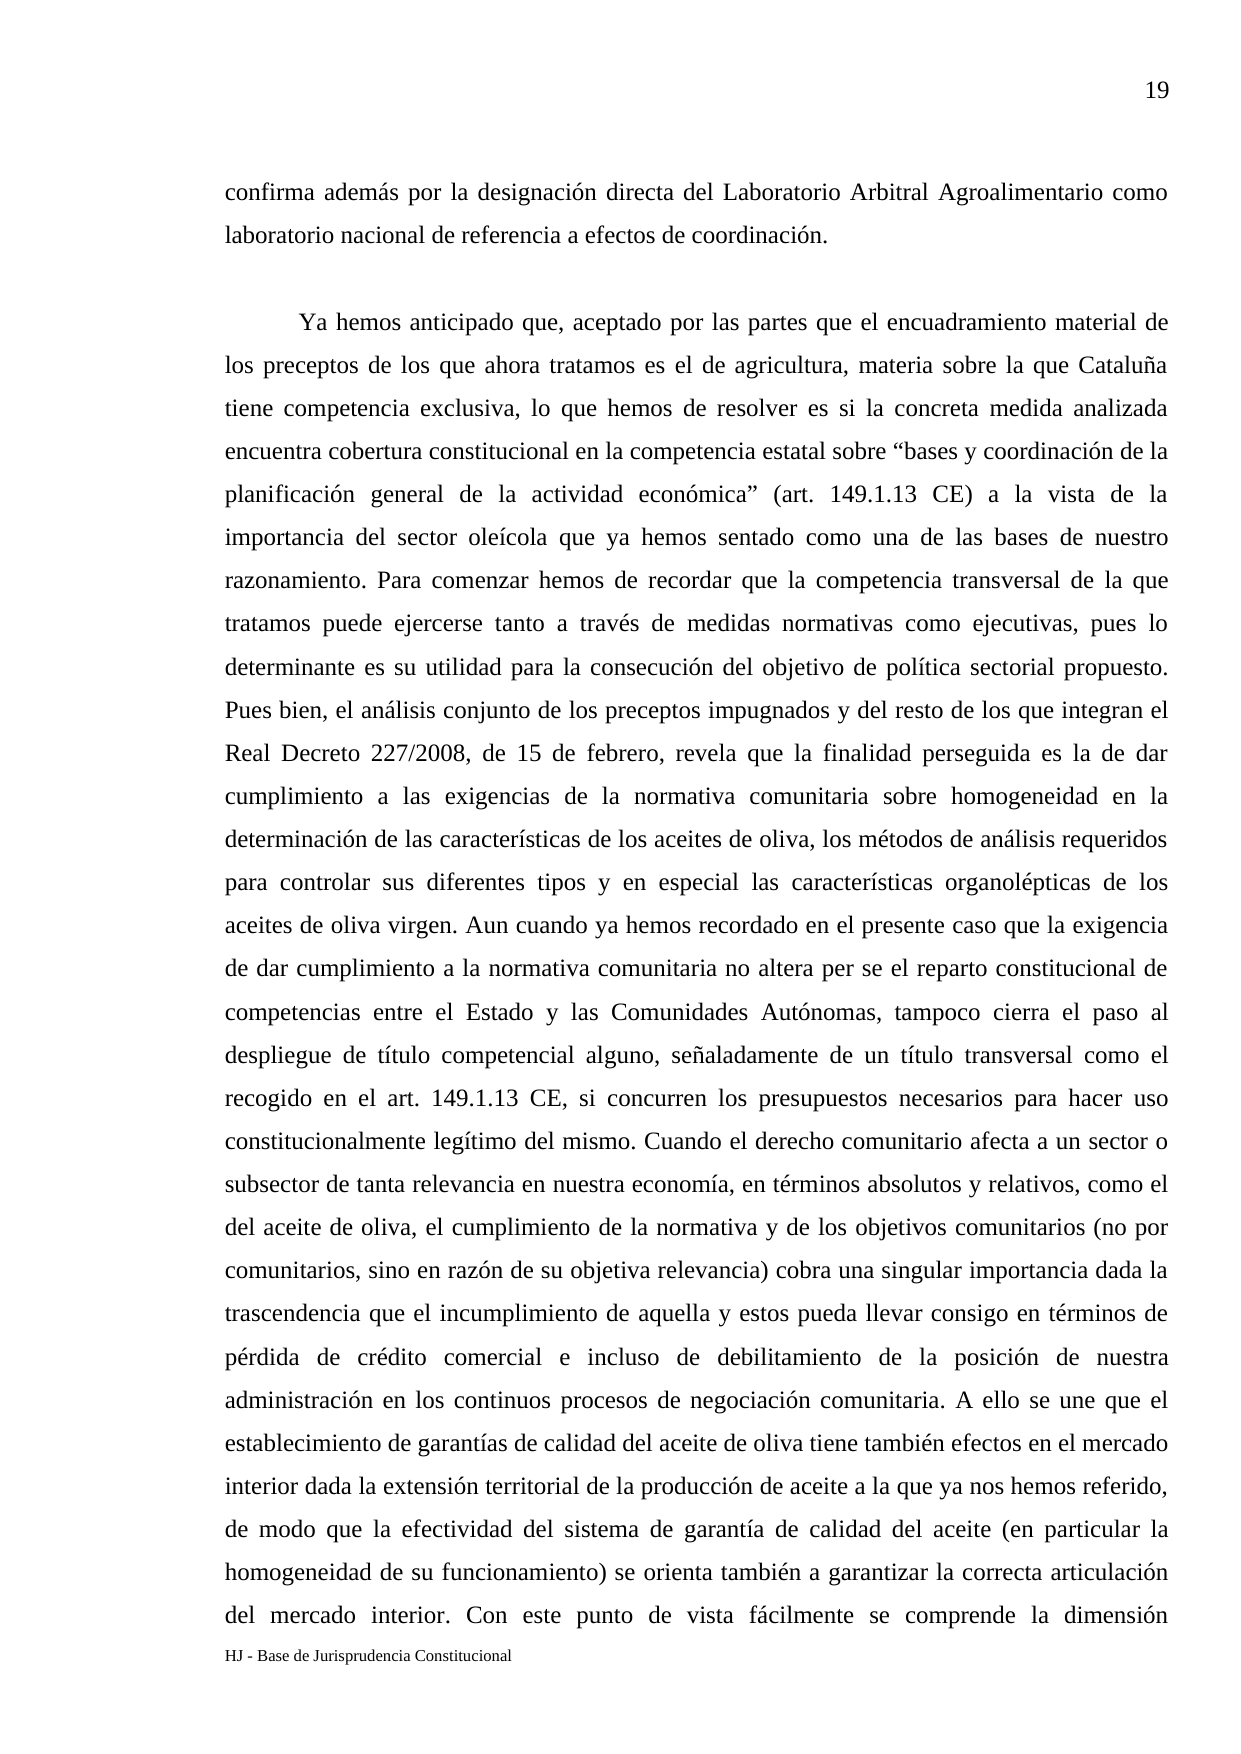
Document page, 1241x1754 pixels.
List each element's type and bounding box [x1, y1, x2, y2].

text [224, 177, 1169, 249]
text [224, 307, 1169, 1629]
